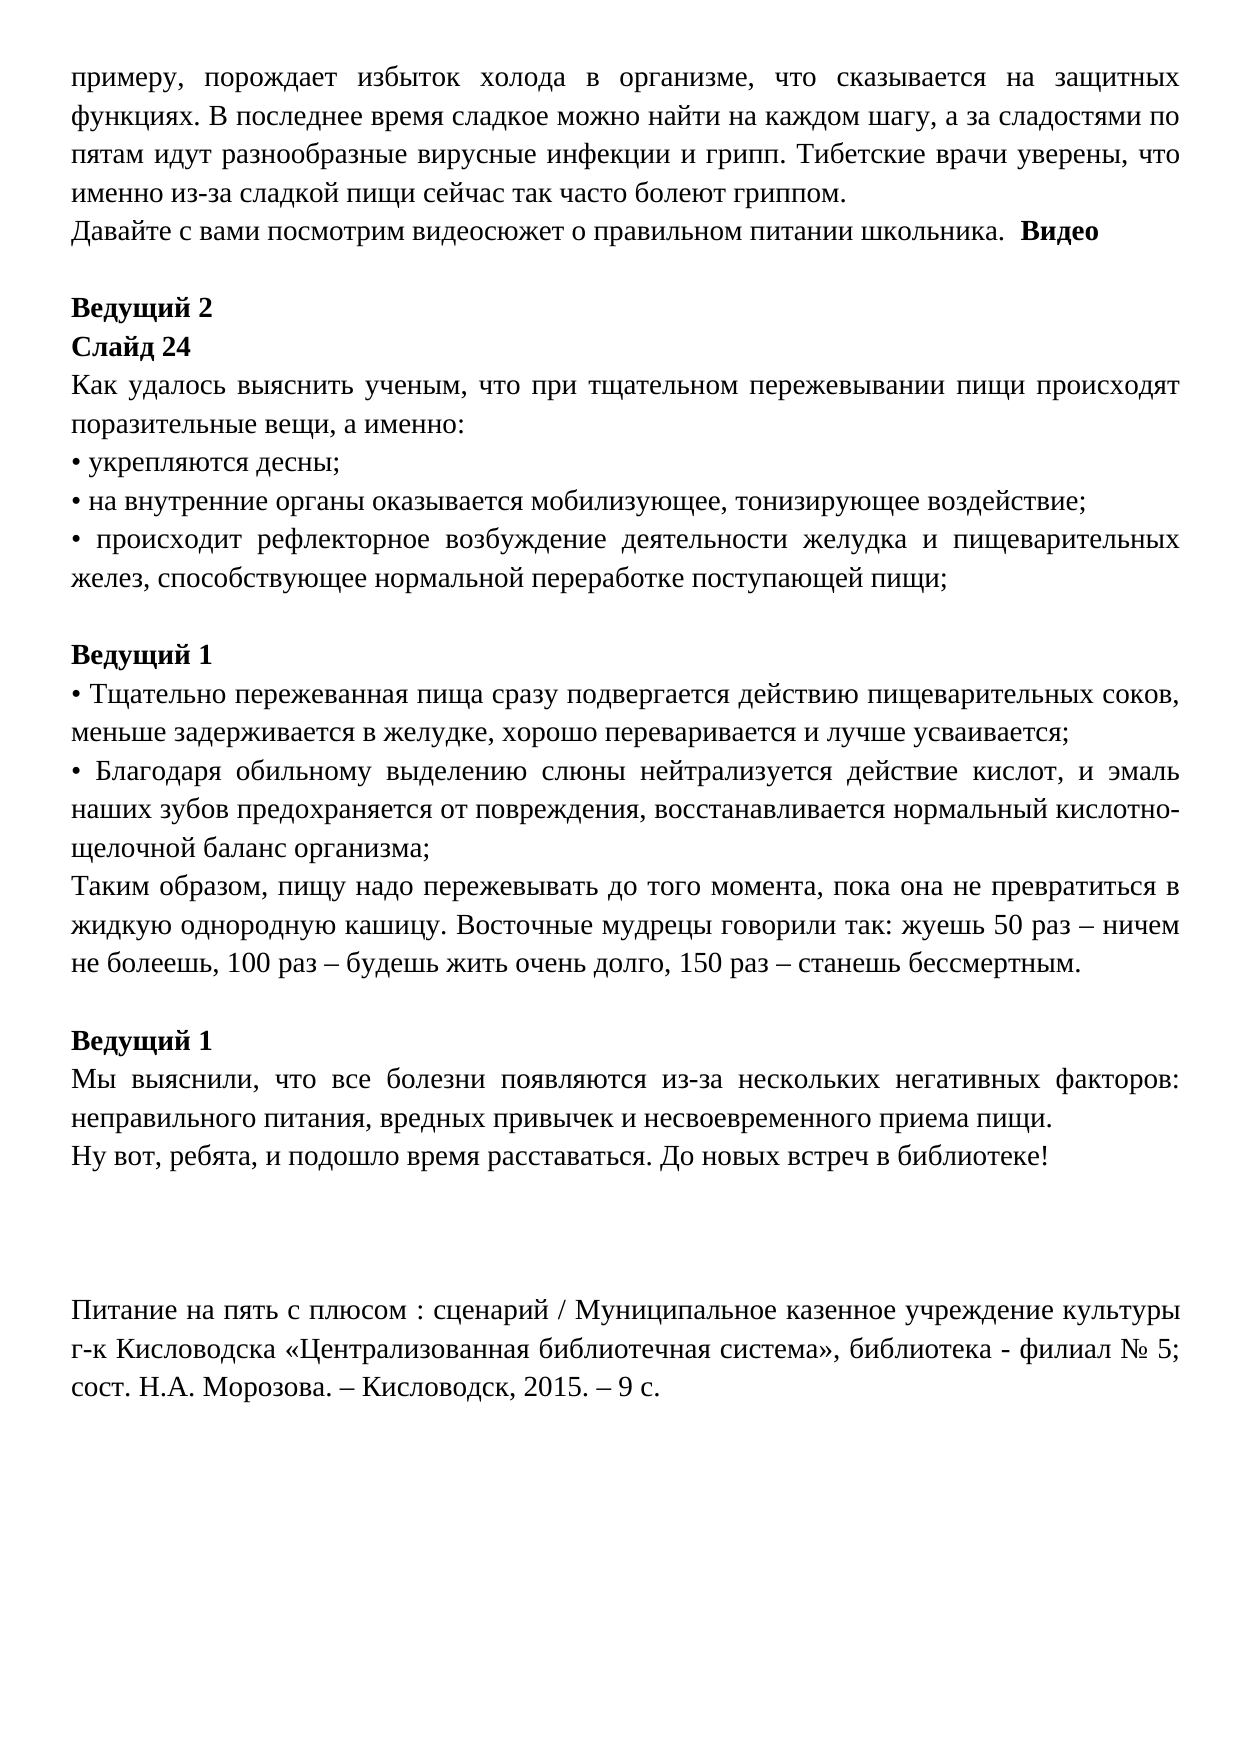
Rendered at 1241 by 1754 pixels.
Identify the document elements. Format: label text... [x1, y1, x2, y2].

text Таким образом, пищу надо пережевывать до того момента, пока она не превратиться в жидкую однородную кашицу. Восточные мудрецы говорили так: жуешь 50 раз – ничем не болеешь, 100 раз – будешь жить очень долго, 150 раз – станешь бессмертным. [71, 868, 1181, 979]
text • происходит рефлекторное возбуждение деятельности желудка и пищеварительных желез, способствующее нормальной переработке поступающей пищи; [71, 522, 1181, 594]
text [71, 59, 1181, 208]
text Давайте с вами посмотрим видеосюжет о правильном питании школьника. Видео [71, 213, 1181, 247]
text • на внутренние органы оказывается мобилизующее, тонизирующее воздействие; [71, 483, 1181, 517]
text Слайд 24 [71, 329, 1181, 362]
text • Благодаря обильному выделению слюны нейтрализуется действие кислот, и эмаль наших зубов предохраняется от повреждения, восстанавливается нормальный кислотно-щелочной баланс организма; [71, 753, 1181, 863]
text Мы выяснили, что все болезни появляются из-за нескольких негативных факторов: неправильного питания, вредных привычек и несвоевременного приема пищи. [71, 1061, 1181, 1133]
text • укрепляются десны; [71, 444, 1181, 478]
text Ведущий 1 [71, 637, 1181, 671]
text Ведущий 1 [71, 1023, 1181, 1056]
text Питание на пять с плюсом : сценарий / Муниципальное казенное учреждение культуры г-к Кисловодска «Централизованная библиотечная система», библиотека - филиал № 5; сост. Н.А. Морозова. – Кисловодск, 2015. – 9 с. [71, 1292, 1181, 1403]
text Ведущий 2 [71, 290, 1181, 324]
text • Тщательно пережеванная пища сразу подвергается действию пищеварительных соков, меньше задерживается в желудке, хорошо переваривается и лучше усваивается; [71, 676, 1181, 748]
text Как удалось выяснить ученым, что при тщательном пережевывании пищи происходят поразительные вещи, а именно: [71, 367, 1181, 439]
text Ну вот, ребята, и подошло время расставаться. До новых встреч в библиотеке! [71, 1138, 1181, 1172]
